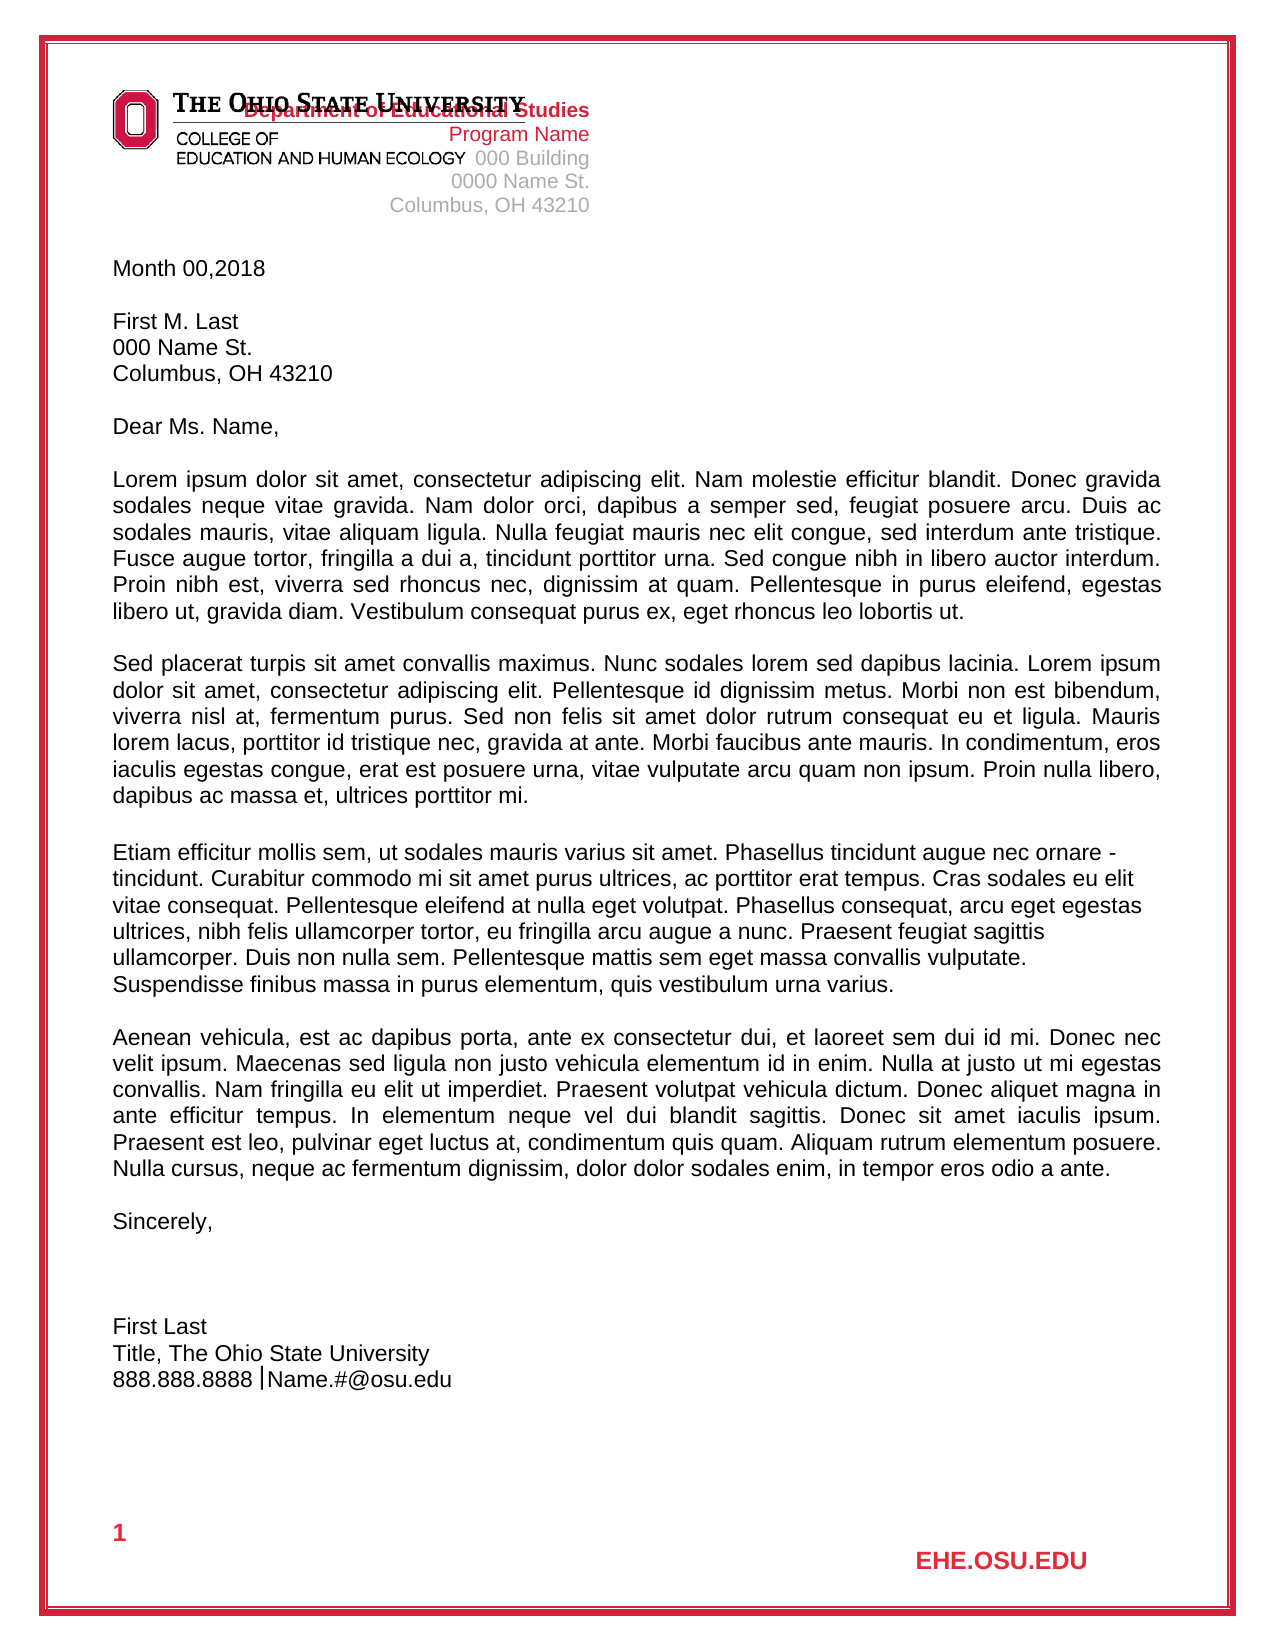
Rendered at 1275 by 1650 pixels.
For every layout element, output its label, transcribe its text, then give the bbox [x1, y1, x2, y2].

picture [112, 90, 525, 165]
text Columbus, OH 43210 [112, 360, 1162, 387]
text Lorem ipsum dolor sit amet, consectetur adipiscing elit. Nam molestie efficitur blandit. Donec gravida sodales neque vitae gravida. Nam dolor orci, dapibus a semper sed, feugiat posuere arcu. Duis ac sodales mauris, vitae aliquam ligula. Nulla feugiat mauris nec elit congue, sed interdum ante tristique. Fusce augue tortor, fringilla a dui a, tincidunt porttitor urna. Sed congue nibh in libero auctor interdum. Proin nibh est, viverra sed rhoncus nec, dignissim at quam. Pellentesque in purus eleifend, egestas libero ut, gravida diam. Vestibulum consequat purus ex, eget rhoncus leo lobortis ut. [112, 466, 1162, 624]
text Aenean vehicula, est ac dapibus porta, ante ex consectetur dui, et laoreet sem dui id mi. Donec nec velit ipsum. Maecenas sed ligula non justo vehicula elementum id in enim. Nulla at justo ut mi egestas convallis. Nam fringilla eu elit ut imperdiet. Praesent volutpat vehicula dictum. Donec aliquet magna in ante efficitur tempus. In elementum neque vel dui blandit sagittis. Donec sit amet iaculis ipsum. Praesent est leo, pulvinar eget luctus at, condimentum quis quam. Aliquam rutrum elementum posuere. Nulla cursus, neque ac fermentum dignissim, dolor dolor sodales enim, in tempor eros odio a ante. [112, 1023, 1162, 1182]
text First M. Last [112, 308, 1162, 334]
text Sed placerat turpis sit amet convallis maximus. Nunc sodales lorem sed dapibus lacinia. Lorem ipsum dolor sit amet, consectetur adipiscing elit. Pellentesque id dignissim metus. Morbi non est bibendum, viverra nisl at, fermentum purus. Sed non felis sit amet dolor rutrum consequat eu et ligula. Mauris lorem lacus, porttitor id tristique nec, gravida at ante. Morbi faucibus ante mauris. In condimentum, eros iaculis egestas congue, erat est posuere urna, vitae vulputate arcu quam non ipsum. Proin nulla libero, dapibus ac massa et, ultrices porttitor mi. [112, 650, 1162, 808]
text Month 00,2018 [112, 255, 1162, 281]
text Title, The Ohio State University [112, 1340, 1162, 1366]
text 000 Name St. [112, 334, 1162, 360]
text 888.888.8888 Name.#@osu.edu [112, 1366, 1162, 1392]
subtitle Etiam efficitur mollis sem, ut sodales mauris varius sit amet. Phasellus tincidunt augue nec ornare tincidunt. Curabitur commodo mi sit amet purus ultrices, ac porttitor erat tempus. Cras sodales eu elit vitae consequat. Pellentesque eleifend at nulla eget volutpat. Phasellus consequat, arcu eget egestas ultrices, nibh felis ullamcorper tortor, eu fringilla arcu augue a nunc. Praesent feugiat sagittis ullamcorper. Duis non nulla sem. Pellentesque mattis sem eget massa convallis vulputate. Suspendisse finibus massa in purus elementum, quis vestibulum urna varius. [112, 839, 1162, 997]
text First Last [112, 1313, 1162, 1340]
text Sincerely, [112, 1208, 1162, 1234]
text Dear Ms. Name, [112, 413, 1162, 439]
